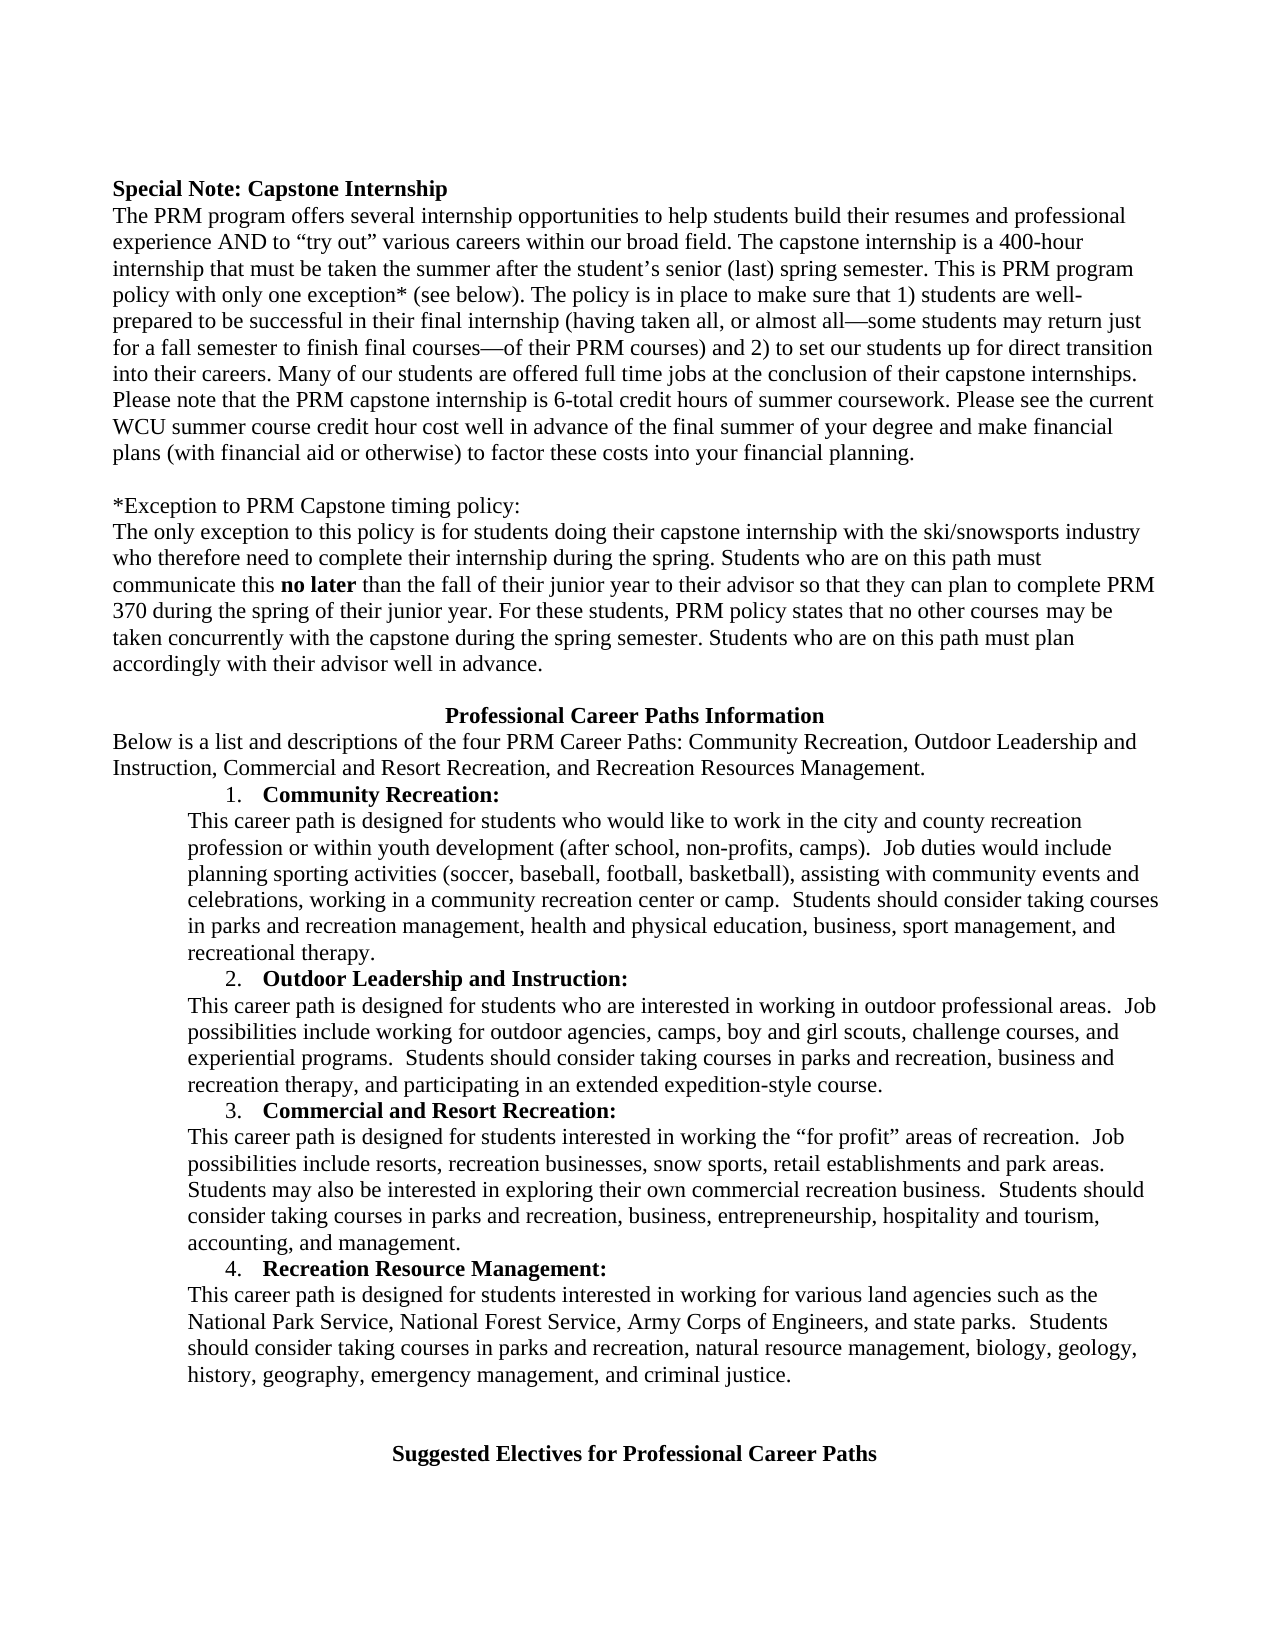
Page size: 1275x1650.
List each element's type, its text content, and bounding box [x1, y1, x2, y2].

text This career path is designed for students who would like to work in the city and county recreation profession or within youth development (after school, non-profits, camps). Job duties would include planning sporting activities (soccer, baseball, football, basketball), assisting with community events and celebrations, working in a community recreation center or camp. Students should consider taking courses in parks and recreation management, health and physical education, business, sport management, and recreational therapy. [187, 807, 1162, 965]
list Commercial and Resort Recreation: [225, 1097, 1162, 1123]
list Outdoor Leadership and Instruction: [225, 965, 1162, 992]
list Recreation Resource Management: [225, 1255, 1162, 1282]
text Special Note: Capstone Internship [112, 176, 1162, 202]
text This career path is designed for students interested in working for various land agencies such as the National Park Service, National Forest Service, Army Corps of Engineers, and state parks. Students should consider taking courses in parks and recreation, natural resource management, biology, geology, history, geography, emergency management, and criminal justice. [187, 1282, 1162, 1387]
text Below is a list and descriptions of the four PRM Career Paths: Community Recreation, Outdoor Leadership and Instruction, Commercial and Resort Recreation, and Recreation Resources Management. [112, 728, 1162, 781]
text Suggested Electives for Professional Career Paths [112, 1440, 1162, 1466]
text This career path is designed for students interested in working the “for profit” areas of recreation. Job possibilities include resorts, recreation businesses, snow sports, retail establishments and park areas. Students may also be interested in exploring their own commercial recreation business. Students should consider taking courses in parks and recreation, business, entrepreneurship, hospitality and tourism, accounting, and management. [187, 1123, 1162, 1255]
text The PRM program offers several internship opportunities to help students build their resumes and professional experience AND to “try out” various careers within our broad field. The capstone internship is a 400-hour internship that must be taken the summer after the student’s senior (last) spring semester. This is PRM program policy with only one exception* (see below). The policy is in place to make sure that 1) students are well-prepared to be successful in their final internship (having taken all, or almost all—some students may return just for a fall semester to finish final courses—of their PRM courses) and 2) to set our students up for direct transition into their careers. Many of our students are offered full time jobs at the conclusion of their capstone internships. Please note that the PRM capstone internship is 6-total credit hours of summer coursework. Please see the current WCU summer course credit hour cost well in advance of the final summer of your degree and make financial plans (with financial aid or otherwise) to factor these costs into your financial planning. [112, 202, 1162, 465]
text This career path is designed for students who are interested in working in outdoor professional areas. Job possibilities include working for outdoor agencies, camps, boy and girl scouts, challenge courses, and experiential programs. Students should consider taking courses in parks and recreation, business and recreation therapy, and participating in an extended expedition-style course. [187, 992, 1162, 1097]
text *Exception to PRM Capstone timing policy: [112, 492, 1162, 518]
list Community Recreation: [225, 781, 1162, 807]
text The only exception to this policy is for students doing their capstone internship with the ski/snowsports industry who therefore need to complete their internship during the spring. Students who are on this path must communicate this no later than the fall of their junior year to their advisor so that they can plan to complete PRM 370 during the spring of their junior year. For these students, PRM policy states that no other courses may be taken concurrently with the capstone during the spring semester. Students who are on this path must plan accordingly with their advisor well in advance. [112, 518, 1162, 676]
text Professional Career Paths Information [112, 702, 1162, 728]
